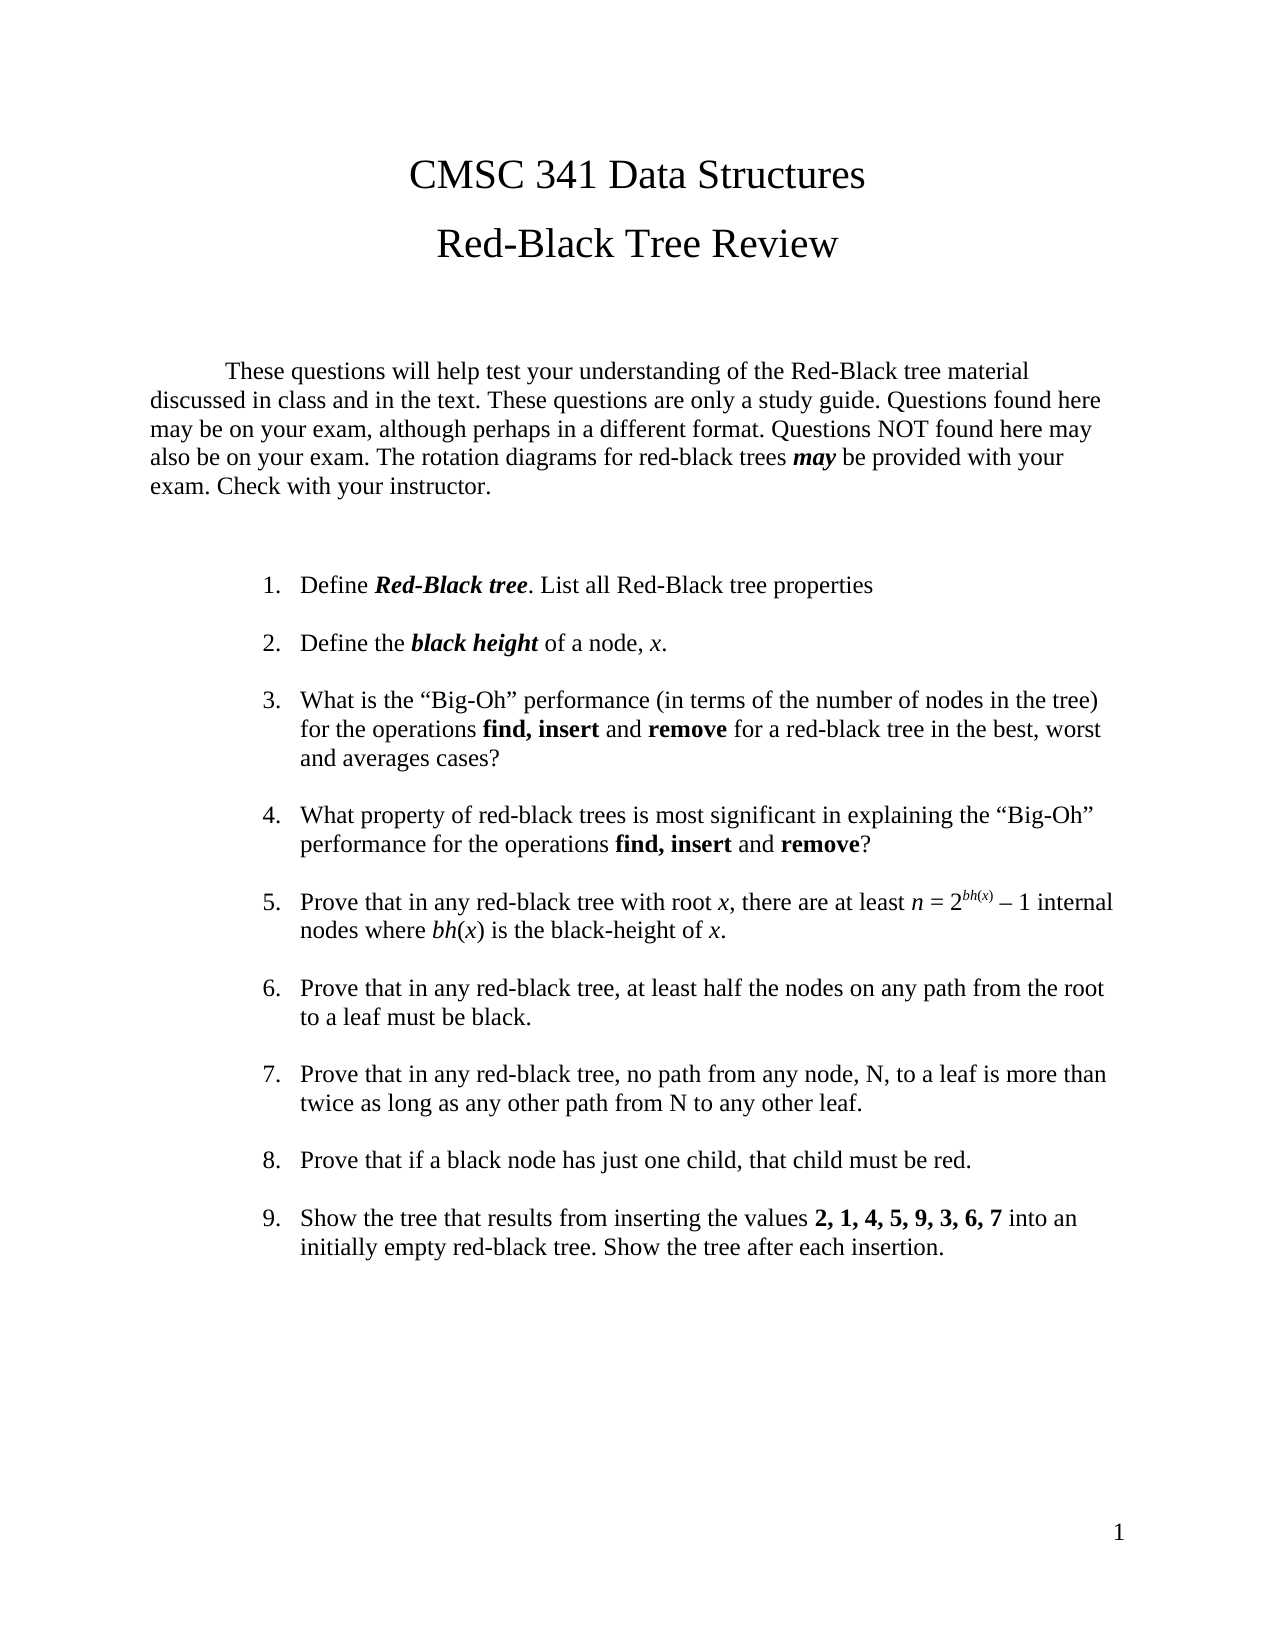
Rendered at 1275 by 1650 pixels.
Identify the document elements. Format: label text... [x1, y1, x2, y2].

list Prove that if a black node has just one child, that child must be red. [262, 1145, 1125, 1174]
list Prove that in any red-black tree, no path from any node, N, to a leaf is more than twice as long as any other path from N to any other leaf. [262, 1059, 1125, 1117]
list Show the tree that results from inserting the values 2, 1, 4, 5, 9, 3, 6, 7 into an initially empty red-black tree. Show the tree after each insertion. [262, 1203, 1125, 1260]
list Prove that in any red-black tree with root x, there are at least n = 2bh(x) – 1 internal nodes where bh(x) is the black-height of x. [262, 887, 1125, 944]
list Prove that in any red-black tree, at least half the nodes on any path from the root to a leaf must be black. [262, 973, 1125, 1030]
list What property of red-black trees is most significant in explaining the “Big-Oh” performance for the operations find, insert and remove? [262, 800, 1125, 858]
text CMSC 341 Data Structures [150, 150, 1125, 198]
list What is the “Big-Oh” performance (in terms of the number of nodes in the tree) for the operations find, insert and remove for a red-black tree in the best, worst and averages cases? [262, 685, 1125, 772]
list Define Red-Black tree. List all Red-Black tree properties [262, 570, 1125, 599]
text Red-Black Tree Review [150, 219, 1125, 267]
list Define the black height of a node, x. [262, 628, 1125, 657]
text These questions will help test your understanding of the Red-Black tree material discussed in class and in the text. These questions are only a study guide. Questions found here may be on your exam, although perhaps in a different format. Questions NOT found here may also be on your exam. The rotation diagrams for red-black trees may be provided with your exam. Check with your instructor. [150, 356, 1125, 500]
